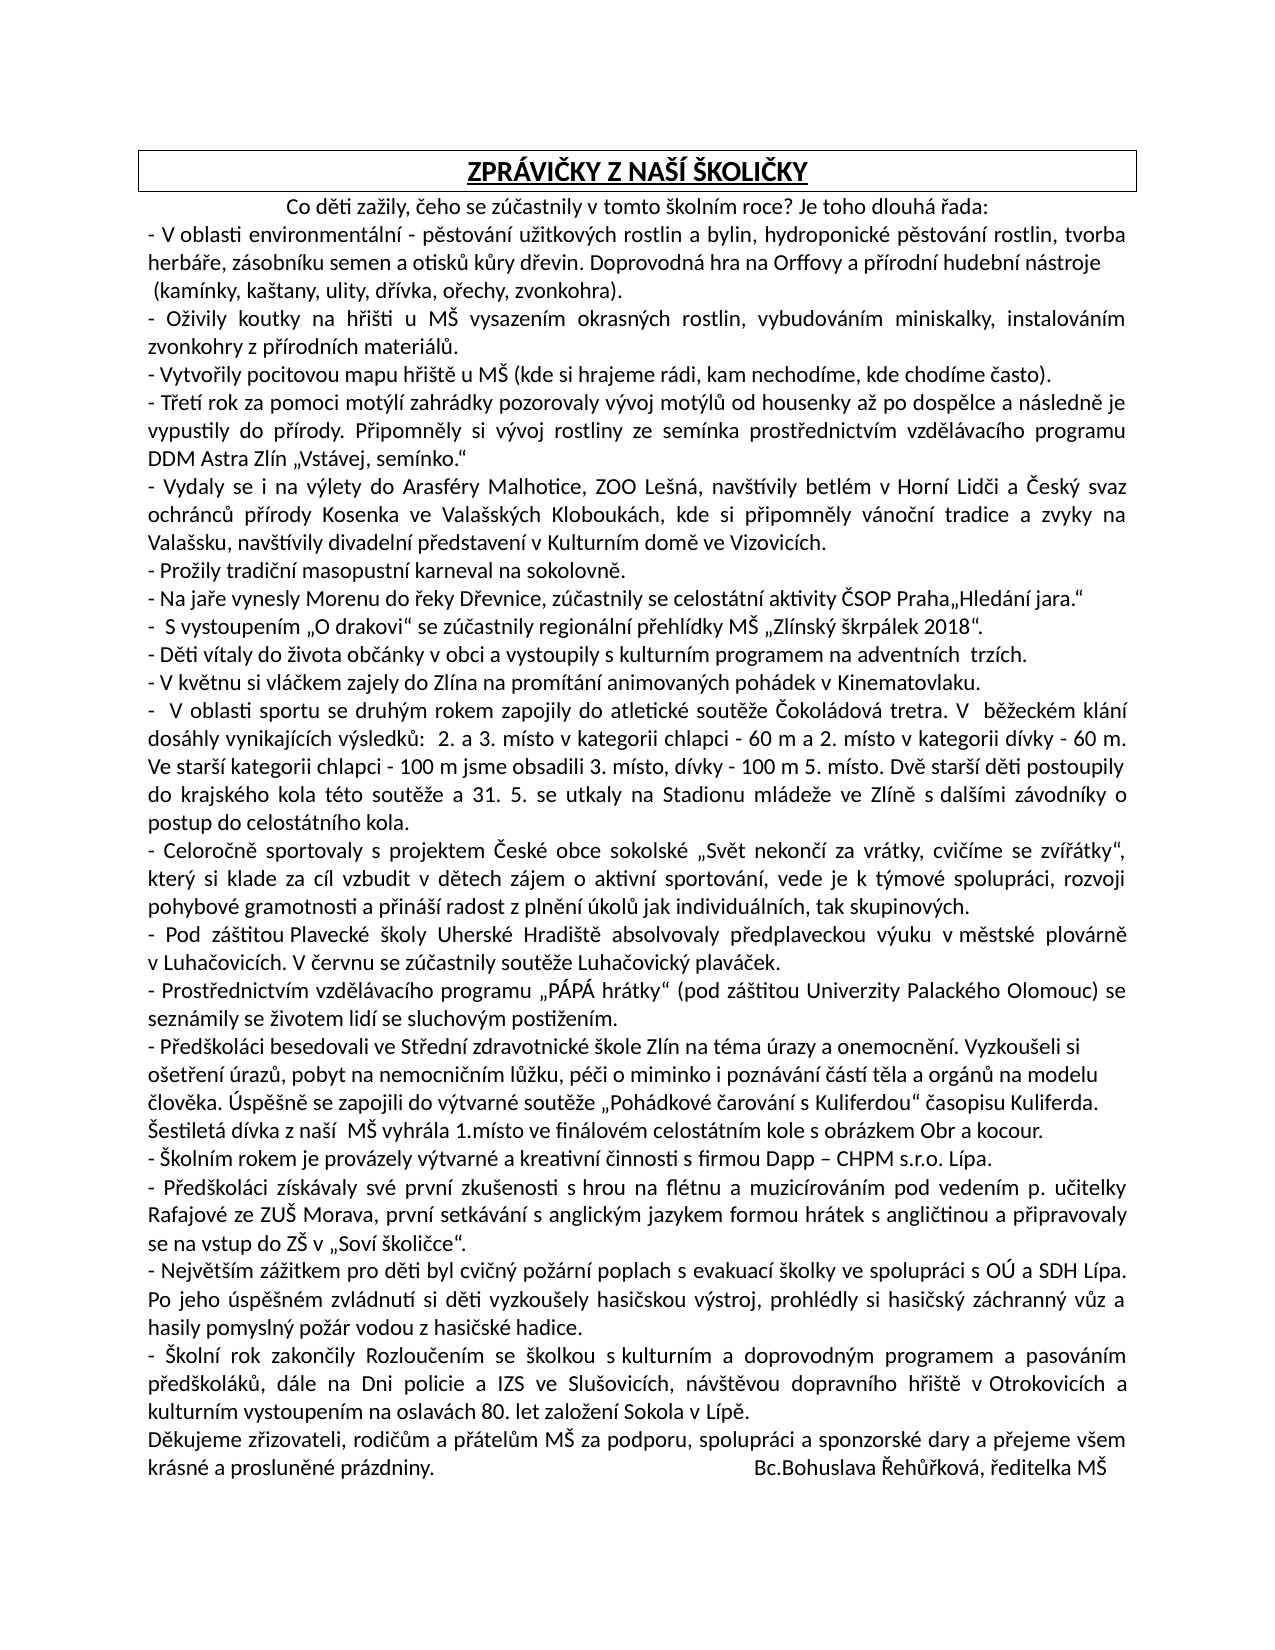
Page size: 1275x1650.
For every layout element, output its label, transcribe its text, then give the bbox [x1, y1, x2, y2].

text - Školní rok zakončily Rozloučením se školkou s kulturním a doprovodným programem a pasováním předškoláků, dále na Dni policie a IZS ve Slušovicích, návštěvou dopravního hřiště v Otrokovicích a kulturním vystoupením na oslavách 80. let založení Sokola v Lípě. [148, 1341, 1127, 1425]
text Co děti zažily, čeho se zúčastnily v tomto školním roce? Je toho dlouhá řada: [148, 192, 1127, 220]
text - Na jaře vynesly Morenu do řeky Dřevnice, zúčastnily se celostátní aktivity ČSOP Praha„Hledání jara.“ [148, 584, 1127, 612]
text - V oblasti sportu se druhým rokem zapojily do atletické soutěže Čokoládová tretra. V běžeckém klání dosáhly vynikajících výsledků: 2. a 3. místo v kategorii chlapci - 60 m a 2. místo v kategorii dívky - 60 m. Ve starší kategorii chlapci - 100 m jsme obsadili 3. místo, dívky - 100 m 5. místo. Dvě starší děti postoupily do krajského kola této soutěže a 31. 5. se utkaly na Stadionu mládeže ve Zlíně s dalšími závodníky o postup do celostátního kola. [148, 696, 1127, 836]
text - Vytvořily pocitovou mapu hřiště u MŠ (kde si hrajeme rádi, kam nechodíme, kde chodíme často). [148, 360, 1127, 388]
text - V květnu si vláčkem zajely do Zlína na promítání animovaných pohádek v Kinematovlaku. [148, 668, 1127, 696]
text - Oživily koutky na hřišti u MŠ vysazením okrasných rostlin, vybudováním miniskalky, instalováním zvonkohry z přírodních materiálů. [148, 304, 1127, 360]
text - Vydaly se i na výlety do Arasféry Malhotice, ZOO Lešná, navštívily betlém v Horní Lidči a Český svaz ochránců přírody Kosenka ve Valašských Kloboukách, kde si připomněly vánoční tradice a zvyky na Valašsku, navštívily divadelní představení v Kulturním domě ve Vizovicích. [148, 472, 1127, 556]
text - Celoročně sportovaly s projektem České obce sokolské „Svět nekončí za vrátky, cvičíme se zvířátky“, který si klade za cíl vzbudit v dětech zájem o aktivní sportování, vede je k týmové spolupráci, rozvoji pohybové gramotnosti a přináší radost z plnění úkolů jak individuálních, tak skupinových. [148, 836, 1127, 920]
text - Pod záštitou Plavecké školy Uherské Hradiště absolvovaly předplaveckou výuku v městské plovárně v Luhačovicích. V červnu se zúčastnily soutěže Luhačovický plaváček. [148, 920, 1127, 976]
text - Největším zážitkem pro děti byl cvičný požární poplach s evakuací školky ve spolupráci s OÚ a SDH Lípa. Po jeho úspěšném zvládnutí si děti vyzkoušely hasičskou výstroj, prohlédly si hasičský záchranný vůz a hasily pomyslný požár vodou z hasičské hadice. [148, 1257, 1127, 1341]
text - V oblasti environmentální - pěstování užitkových rostlin a bylin, hydroponické pěstování rostlin, tvorba herbáře, zásobníku semen a otisků kůry dřevin. Doprovodná hra na Orffovy a přírodní hudební nástroje [148, 220, 1127, 276]
text - Předškoláci získávaly své první zkušenosti s hrou na flétnu a muzicírováním pod vedením p. učitelky Rafajové ze ZUŠ Morava, první setkávání s anglickým jazykem formou hrátek s angličtinou a připravovaly se na vstup do ZŠ v „Soví školičce“. [148, 1173, 1127, 1257]
text - Prožily tradiční masopustní karneval na sokolovně. [148, 556, 1127, 584]
text Děkujeme zřizovateli, rodičům a přátelům MŠ za podporu, spolupráci a sponzorské dary a přejeme všem krásné a prosluněné prázdniny. Bc.Bohuslava Řehůřková, ředitelka MŠ [148, 1425, 1127, 1481]
text - Prostřednictvím vzdělávacího programu „PÁPÁ hrátky“ (pod záštitou Univerzity Palackého Olomouc) se seznámily se životem lidí se sluchovým postižením. [148, 976, 1127, 1032]
text - Děti vítaly do života občánky v obci a vystoupily s kulturním programem na adventních trzích. [148, 640, 1127, 668]
text ZPRÁVIČKY Z NAŠÍ ŠKOLIČKY [139, 151, 1136, 191]
text - Třetí rok za pomoci motýlí zahrádky pozorovaly vývoj motýlů od housenky až po dospělce a následně je vypustily do přírody. Připomněly si vývoj rostliny ze semínka prostřednictvím vzdělávacího programu DDM Astra Zlín „Vstávej, semínko.“ [148, 388, 1127, 472]
text - Školním rokem je provázely výtvarné a kreativní činnosti s firmou Dapp – CHPM s.r.o. Lípa. [148, 1144, 1127, 1173]
text - S vystoupením „O drakovi“ se zúčastnily regionální přehlídky MŠ „Zlínský škrpálek 2018“. [148, 612, 1127, 640]
text (kamínky, kaštany, ulity, dřívka, ořechy, zvonkohra). [148, 276, 1127, 304]
text - Předškoláci besedovali ve Střední zdravotnické škole Zlín na téma úrazy a onemocnění. Vyzkoušeli si ošetření úrazů, pobyt na nemocničním lůžku, péči o miminko i poznávání částí těla a orgánů na modelu člověka. Úspěšně se zapojili do výtvarné soutěže „Pohádkové čarování s Kuliferdou“ časopisu Kuliferda. Šestiletá dívka z naší MŠ vyhrála 1.místo ve finálovém celostátním kole s obrázkem Obr a kocour. [148, 1032, 1127, 1144]
